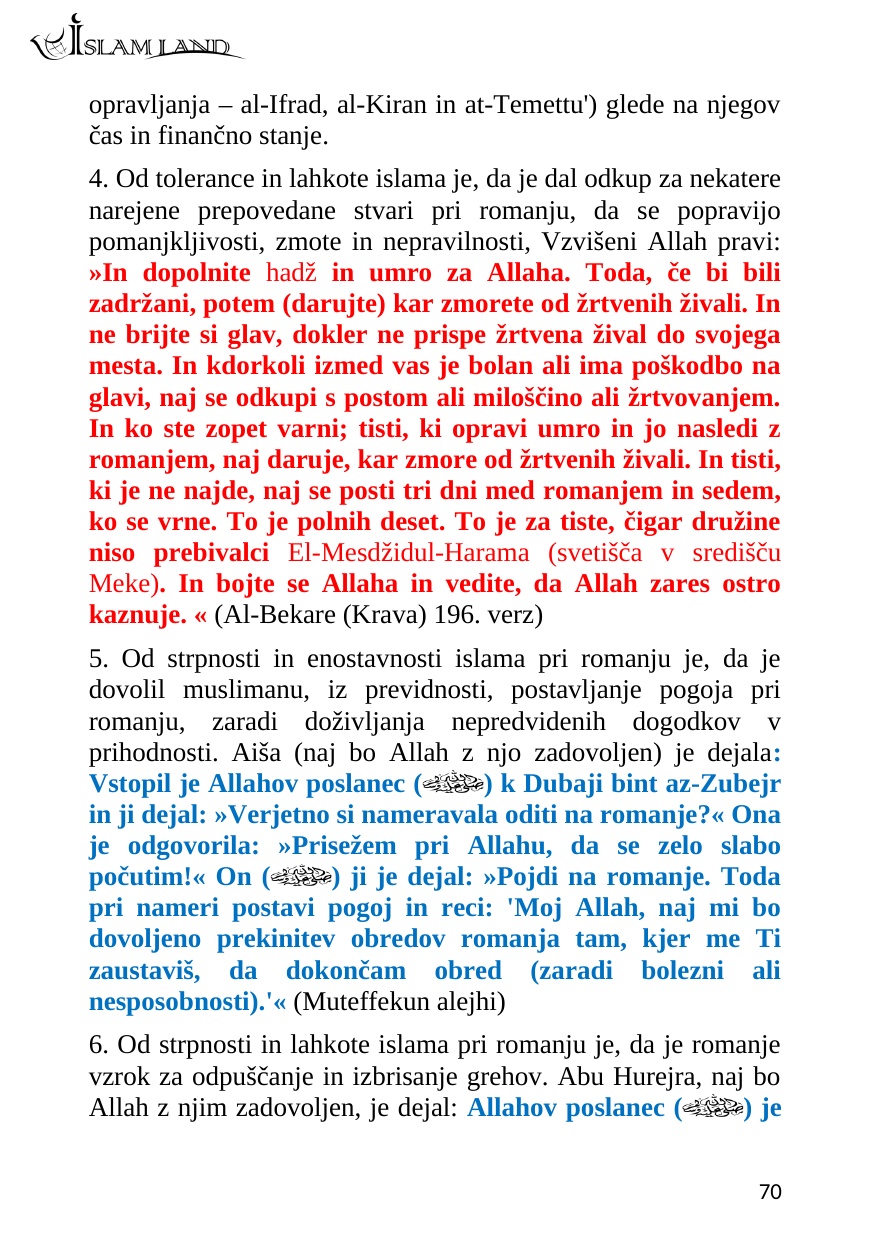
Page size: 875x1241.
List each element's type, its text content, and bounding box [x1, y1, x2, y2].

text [88, 88, 782, 150]
picture [29, 13, 247, 60]
text 4. Od tolerance in lahkote islama je, da je dal odkup za nekatere narejene prepovedane stvari pri romanju, da se popravijo pomanjkljivosti, zmote in nepravilnosti, Vzvišeni Allah pravi: »In dopolnite hadž in umro za Allaha. Toda, če bi bili zadržani, potem (darujte) kar zmorete od žrtvenih živali. In ne brijte si glav, dokler ne prispe žrtvena žival do svojega mesta. In kdorkoli izmed vas je bolan ali ima poškodbo na glavi, naj se odkupi s postom ali miloščino ali žrtvovanjem. In ko ste zopet varni; tisti, ki opravi umro in jo nasledi z romanjem, naj daruje, kar zmore od žrtvenih živali. In tisti, ki je ne najde, naj se posti tri dni med romanjem in sedem, ko se vrne. To je polnih deset. To je za tiste, čigar družine niso prebivalci El-Mesdžidul-Harama (svetišča v središču Meke). In bojte se Allaha in vedite, da Allah zares ostro kaznuje. « (Al-Bekare (Krava) 196. verz) [88, 163, 782, 630]
text 5. Od strpnosti in enostavnosti islama pri romanju je, da je dovolil muslimanu, iz previdnosti, postavljanje pogoja pri romanju, zaradi doživljanja nepredvidenih dogodkov v prihodnosti. Aiša (naj bo Allah z njo zadovoljen) je dejala: Vstopil je Allahov poslanec () k Dubaji bint az-Zubejr in ji dejal: »Verjetno si nameravala oditi na romanje?« Ona je odgovorila: »Prisežem pri Allahu, da se zelo slabo počutim!« On () ji je dejal: »Pojdi na romanje. Toda pri nameri postavi pogoj in reci: 'Moj Allah, naj mi bo dovoljeno prekinitev obredov romanja tam, kjer me Ti zaustaviš, da dokončam obred (zaradi bolezni ali nesposobnosti).'« (Muteffekun alejhi) [88, 642, 782, 1016]
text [88, 1028, 782, 1122]
picture [422, 770, 484, 793]
picture [682, 1094, 744, 1117]
picture [270, 864, 332, 886]
